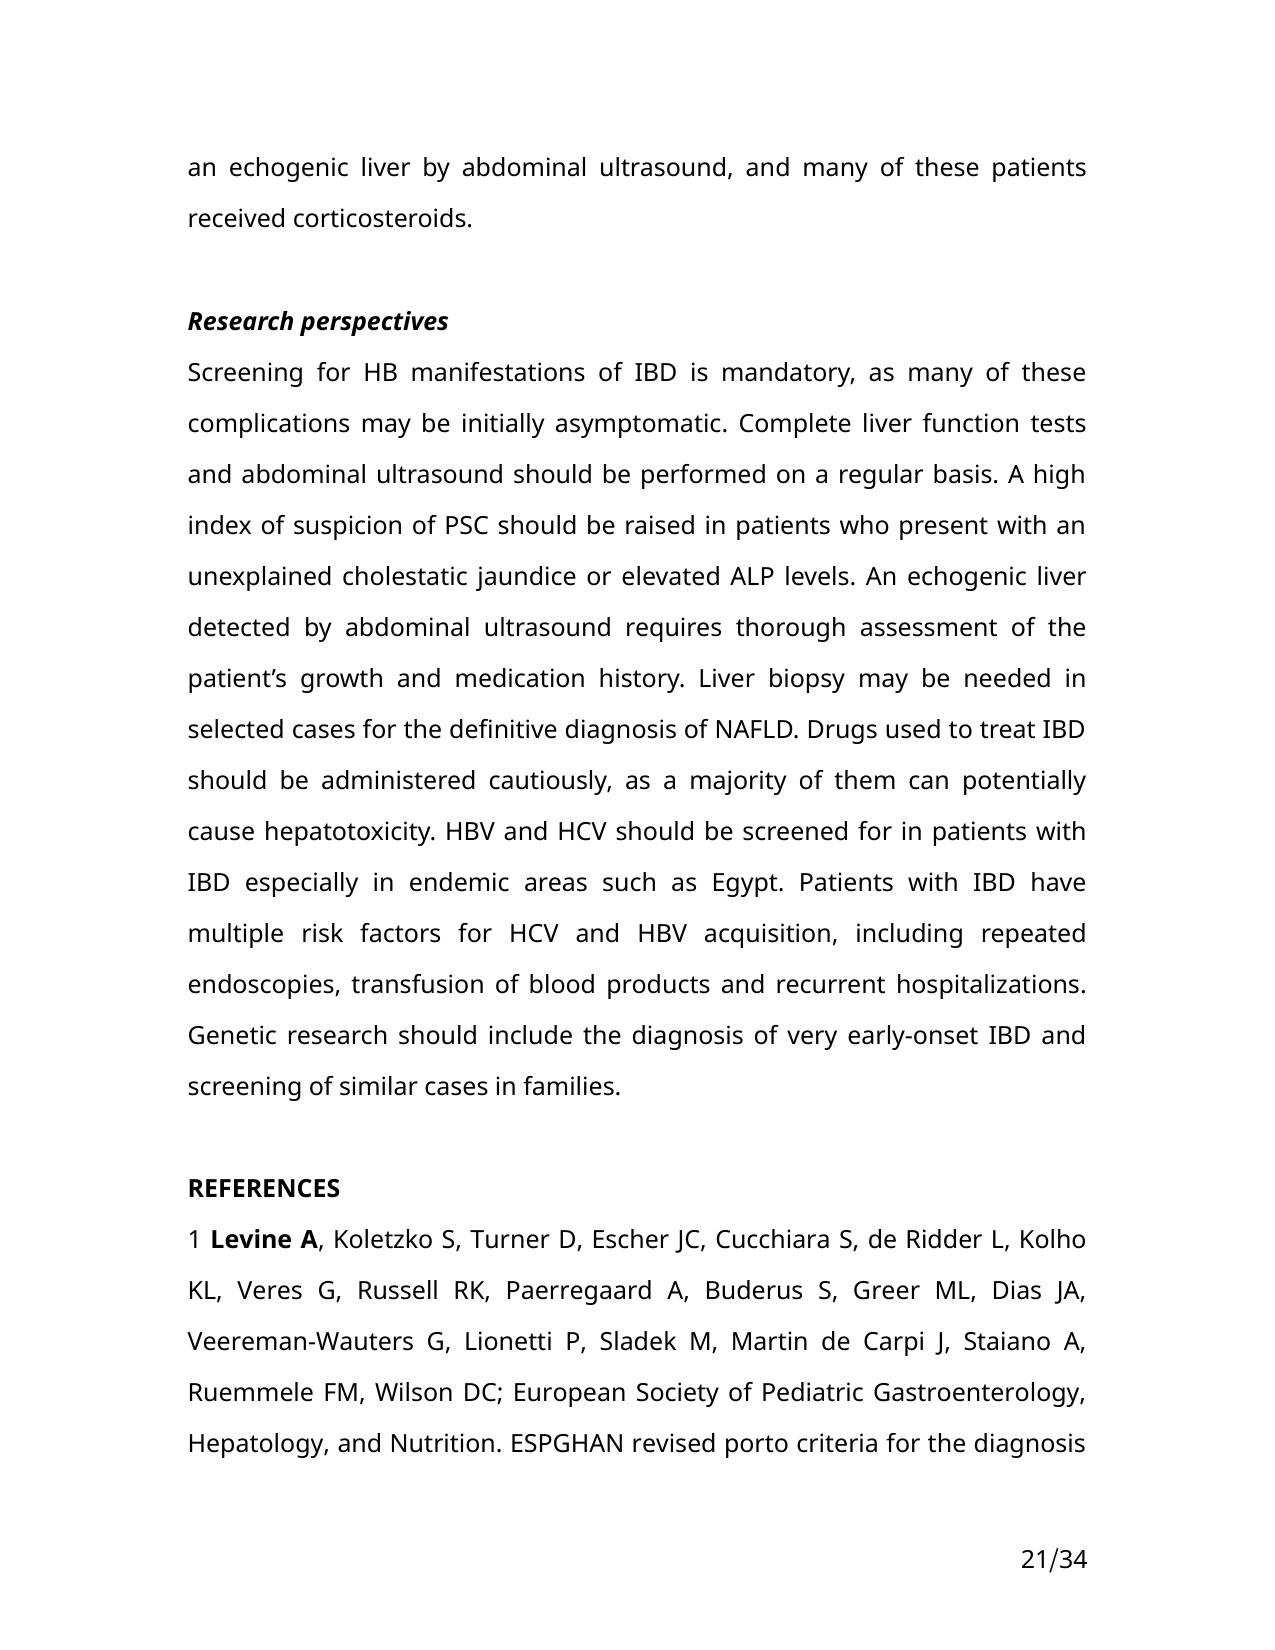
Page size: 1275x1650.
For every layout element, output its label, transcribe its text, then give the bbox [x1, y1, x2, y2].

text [187, 150, 1087, 235]
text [187, 1222, 1087, 1460]
text Research perspectives [187, 303, 1087, 337]
text Screening for HB manifestations of IBD is mandatory, as many of these complications may be initially asymptomatic. Complete liver function tests and abdominal ultrasound should be performed on a regular basis. A high index of suspicion of PSC should be raised in patients who present with an unexplained cholestatic jaundice or elevated ALP levels. An echogenic liver detected by abdominal ultrasound requires thorough assessment of the patient’s growth and medication history. Liver biopsy may be needed in selected cases for the definitive diagnosis of NAFLD. Drugs used to treat IBD should be administered cautiously, as a majority of them can potentially cause hepatotoxicity. HBV and HCV should be screened for in patients with IBD especially in endemic areas such as Egypt. Patients with IBD have multiple risk factors for HCV and HBV acquisition, including repeated endoscopies, transfusion of blood products and recurrent hospitalizations. Genetic research should include the diagnosis of very early-onset IBD and screening of similar cases in families. [187, 354, 1087, 1103]
text REFERENCES [187, 1171, 1087, 1205]
